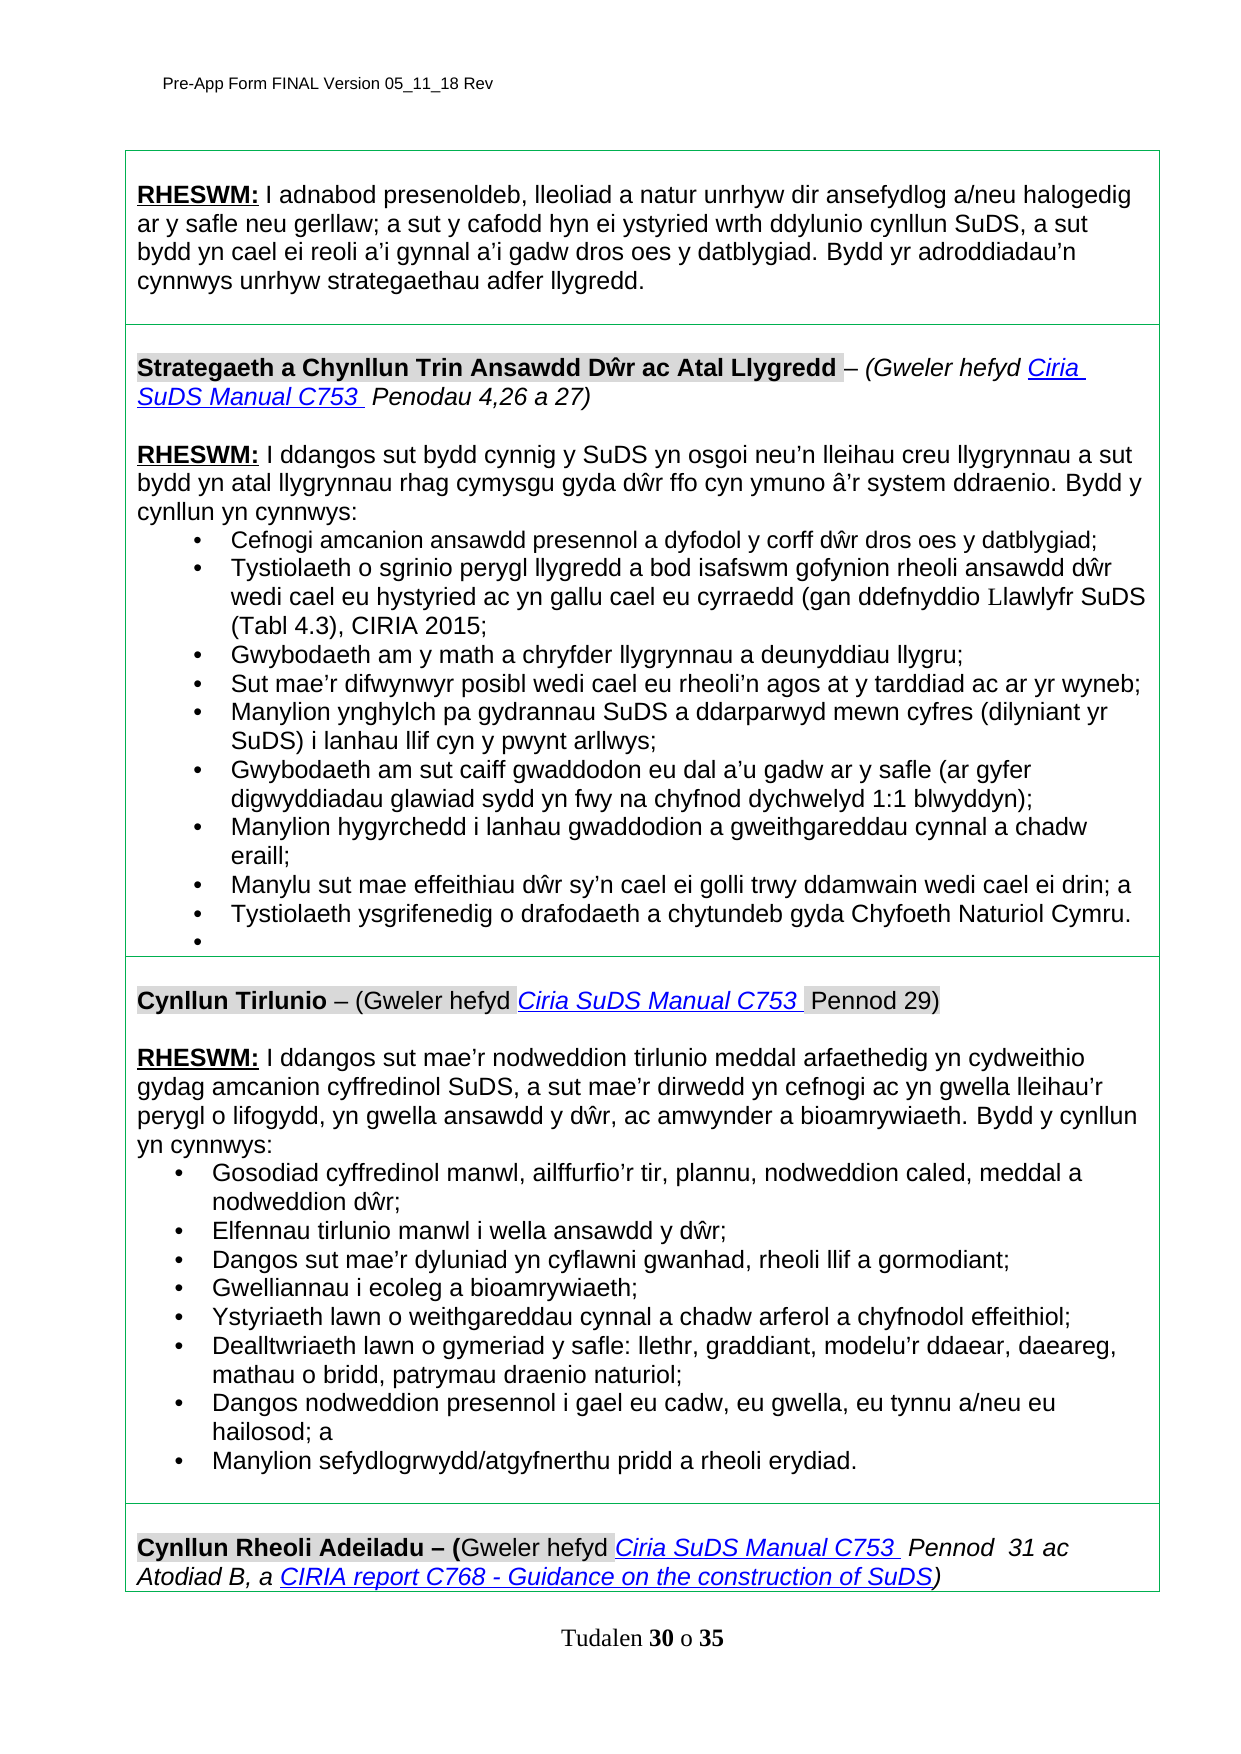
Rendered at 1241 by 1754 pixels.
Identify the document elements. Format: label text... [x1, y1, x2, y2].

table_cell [126, 1504, 1159, 1591]
table_cell Strategaeth a Chynllun Trin Ansawdd Dŵr ac Atal Llygredd – (Gweler hefyd Ciria SuDS Manual C753 Penodau 4,26 a 27) RHESWM: I ddangos sut bydd cynnig y SuDS yn osgoi neu’n lleihau creu llygrynnau a sut bydd yn atal llygrynnau rhag cymysgu gyda dŵr ffo cyn ymuno â’r system ddraenio. Bydd y cynllun yn cynnwys: Cefnogi amcanion ansawdd presennol a dyfodol y corff dŵr dros oes y datblygiad; Tystiolaeth o sgrinio perygl llygredd a bod isafswm gofynion rheoli ansawdd dŵr wedi cael eu hystyried ac yn gallu cael eu cyrraedd (gan ddefnyddio Llawlyfr SuDS (Tabl 4.3), CIRIA 2015; Gwybodaeth am y math a chryfder llygrynnau a deunyddiau llygru; Sut mae’r difwynwyr posibl wedi cael eu rheoli’n agos at y tarddiad ac ar yr wyneb; Manylion ynghylch pa gydrannau SuDS a ddarparwyd mewn cyfres (dilyniant yr SuDS) i lanhau llif cyn y pwynt arllwys; Gwybodaeth am sut caiff gwaddodon eu dal a’u gadw ar y safle (ar gyfer digwyddiadau glawiad sydd yn fwy na chyfnod dychwelyd 1:1 blwyddyn); Manylion hygyrchedd i lanhau gwaddodion a gweithgareddau cynnal a chadw eraill; Manylu sut mae effeithiau dŵr sy’n cael ei golli trwy ddamwain wedi cael ei drin; a Tystiolaeth ysgrifenedig o drafodaeth a chytundeb gyda Chyfoeth Naturiol Cymru. [126, 325, 1159, 956]
table_cell Cynllun Tirlunio – (Gweler hefyd Ciria SuDS Manual C753 Pennod 29) RHESWM: I ddangos sut mae’r nodweddion tirlunio meddal arfaethedig yn cydweithio gydag amcanion cyffredinol SuDS, a sut mae’r dirwedd yn cefnogi ac yn gwella lleihau’r perygl o lifogydd, yn gwella ansawdd y dŵr, ac amwynder a bioamrywiaeth. Bydd y cynllun yn cynnwys: Gosodiad cyffredinol manwl, ailffurfio’r tir, plannu, nodweddion caled, meddal a nodweddion dŵr; Elfennau tirlunio manwl i wella ansawdd y dŵr; Dangos sut mae’r dyluniad yn cyflawni gwanhad, rheoli llif a gormodiant; Gwelliannau i ecoleg a bioamrywiaeth; Ystyriaeth lawn o weithgareddau cynnal a chadw arferol a chyfnodol effeithiol; Dealltwriaeth lawn o gymeriad y safle: llethr, graddiant, modelu’r ddaear, daeareg, mathau o bridd, patrymau draenio naturiol; Dangos nodweddion presennol i gael eu cadw, eu gwella, eu tynnu a/neu eu hailosod; a Manylion sefydlogrwydd/atgyfnerthu pridd a rheoli erydiad. [126, 957, 1159, 1503]
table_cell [126, 151, 1159, 323]
